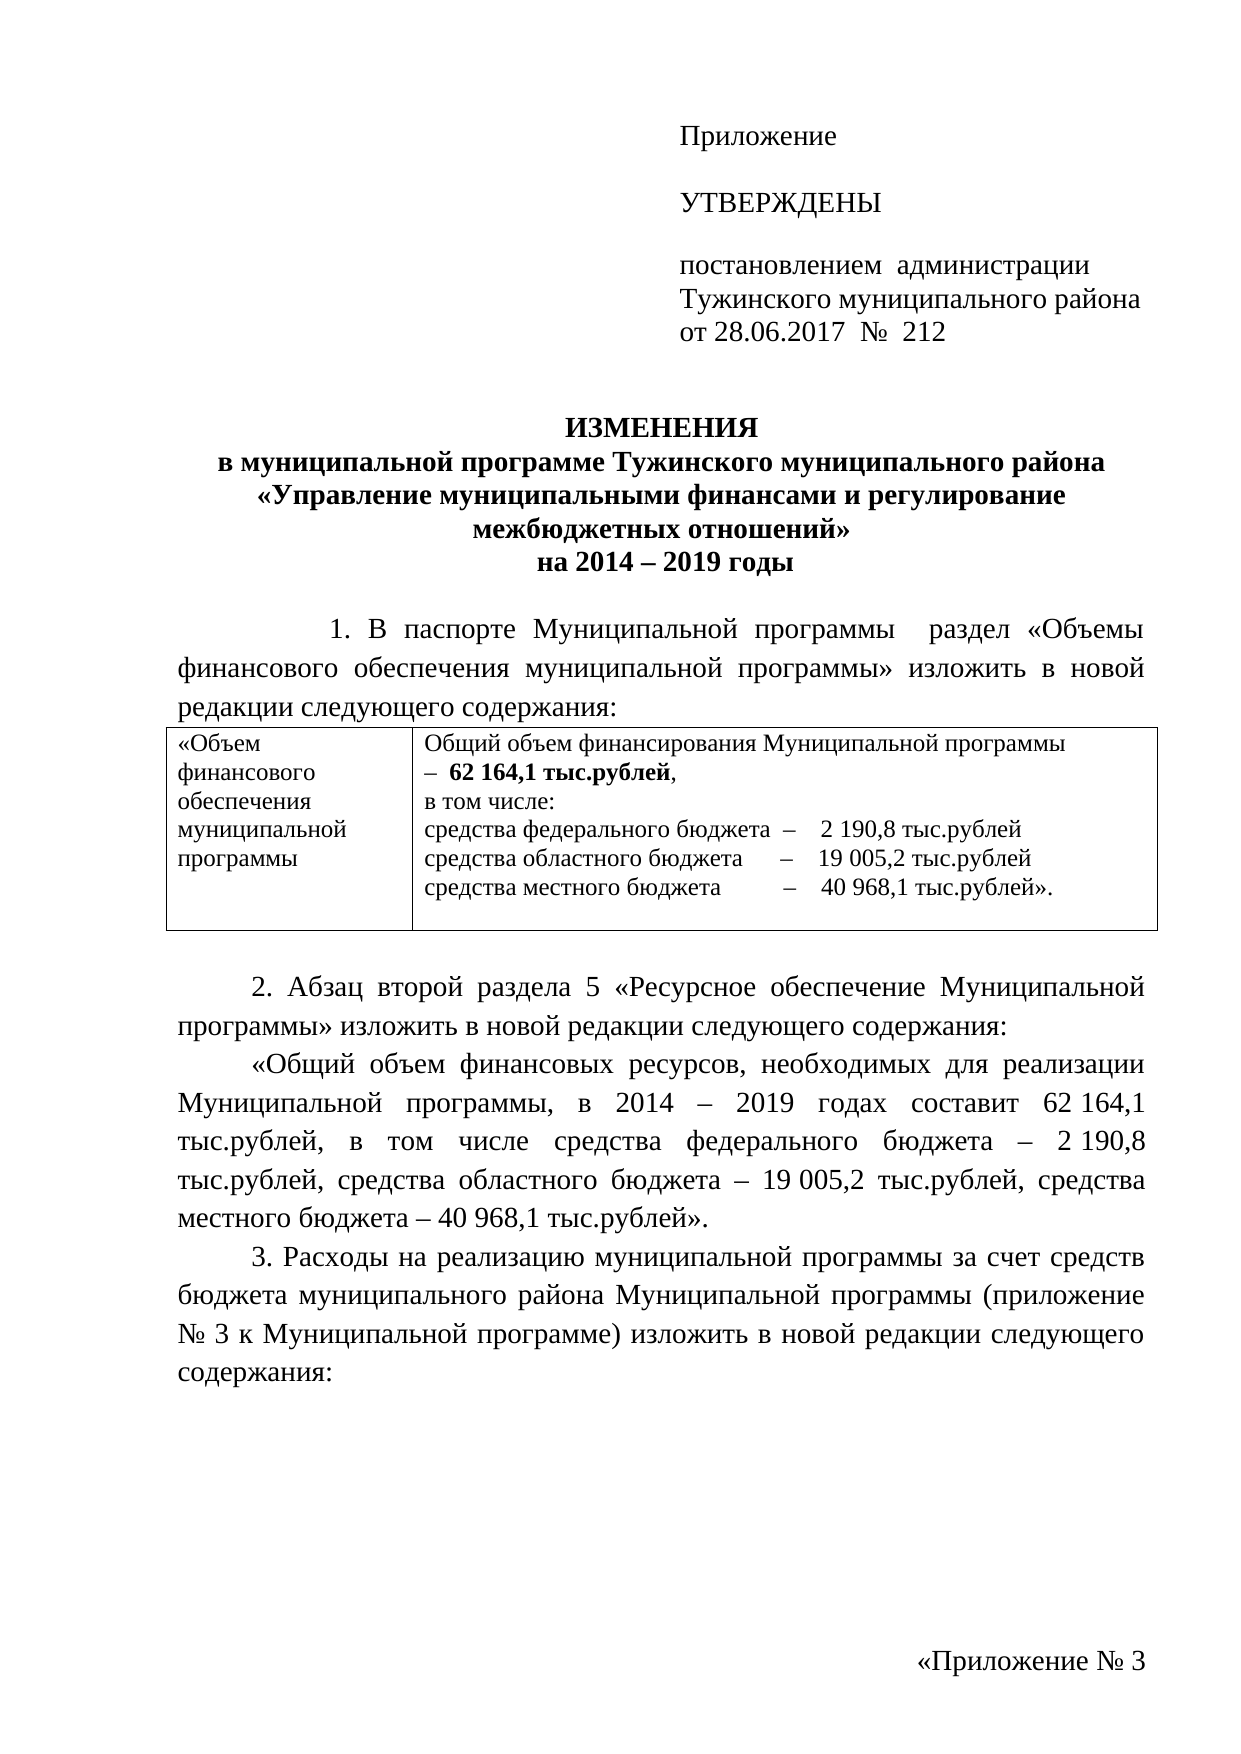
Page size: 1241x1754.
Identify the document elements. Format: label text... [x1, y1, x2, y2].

text в муниципальной программе Тужинского муниципального района «Управление муниципальными финансами и регулирование межбюджетных отношений» [177, 444, 1146, 544]
text «Приложение № 3 [177, 1643, 1146, 1676]
text Приложение [679, 118, 1146, 152]
table_header Общий объем финансирования Муниципальной программы – 62 164,1 тыс.рублей, в том числе: средства федерального бюджета – 2 190,8 тыс.рублей средства областного бюджета – 19 005,2 тыс.рублей средства местного бюджета – 40 968,1 тыс.рублей». [413, 728, 1157, 929]
text на 2014 – 2019 годы [177, 544, 1146, 578]
text «Общий объем финансовых ресурсов, необходимых для реализации Муниципальной программы, в 2014 – 2019 годах составит 62 164,1 тыс.рублей, в том числе средства федерального бюджета – 2 190,8 тыс.рублей, средства областного бюджета – 19 005,2 тыс.рублей, средства местного бюджета – 40 968,1 тыс.рублей». [177, 1046, 1146, 1234]
text от 28.06.2017 № 212 [679, 314, 1146, 348]
text 1. В паспорте Муниципальной программы раздел «Объемы финансового обеспечения муниципальной программы» изложить в новой редакции следующего содержания: [177, 612, 1146, 722]
text постановлением администрации [679, 247, 1146, 281]
text 2. Абзац второй раздела 5 «Ресурсное обеспечение Муниципальной программы» изложить в новой редакции следующего содержания: [177, 969, 1146, 1041]
text ИЗМЕНЕНИЯ [177, 410, 1146, 444]
text 3. Расходы на реализацию муниципальной программы за счет средств бюджета муниципального района Муниципальной программы (приложение № 3 к Муниципальной программе) изложить в новой редакции следующего содержания: [177, 1239, 1146, 1388]
table_header «Объем финансового обеспечения муниципальной программы [167, 728, 412, 929]
text УТВЕРЖДЕНЫ [679, 185, 1146, 219]
text Тужинского муниципального района [679, 281, 1146, 314]
